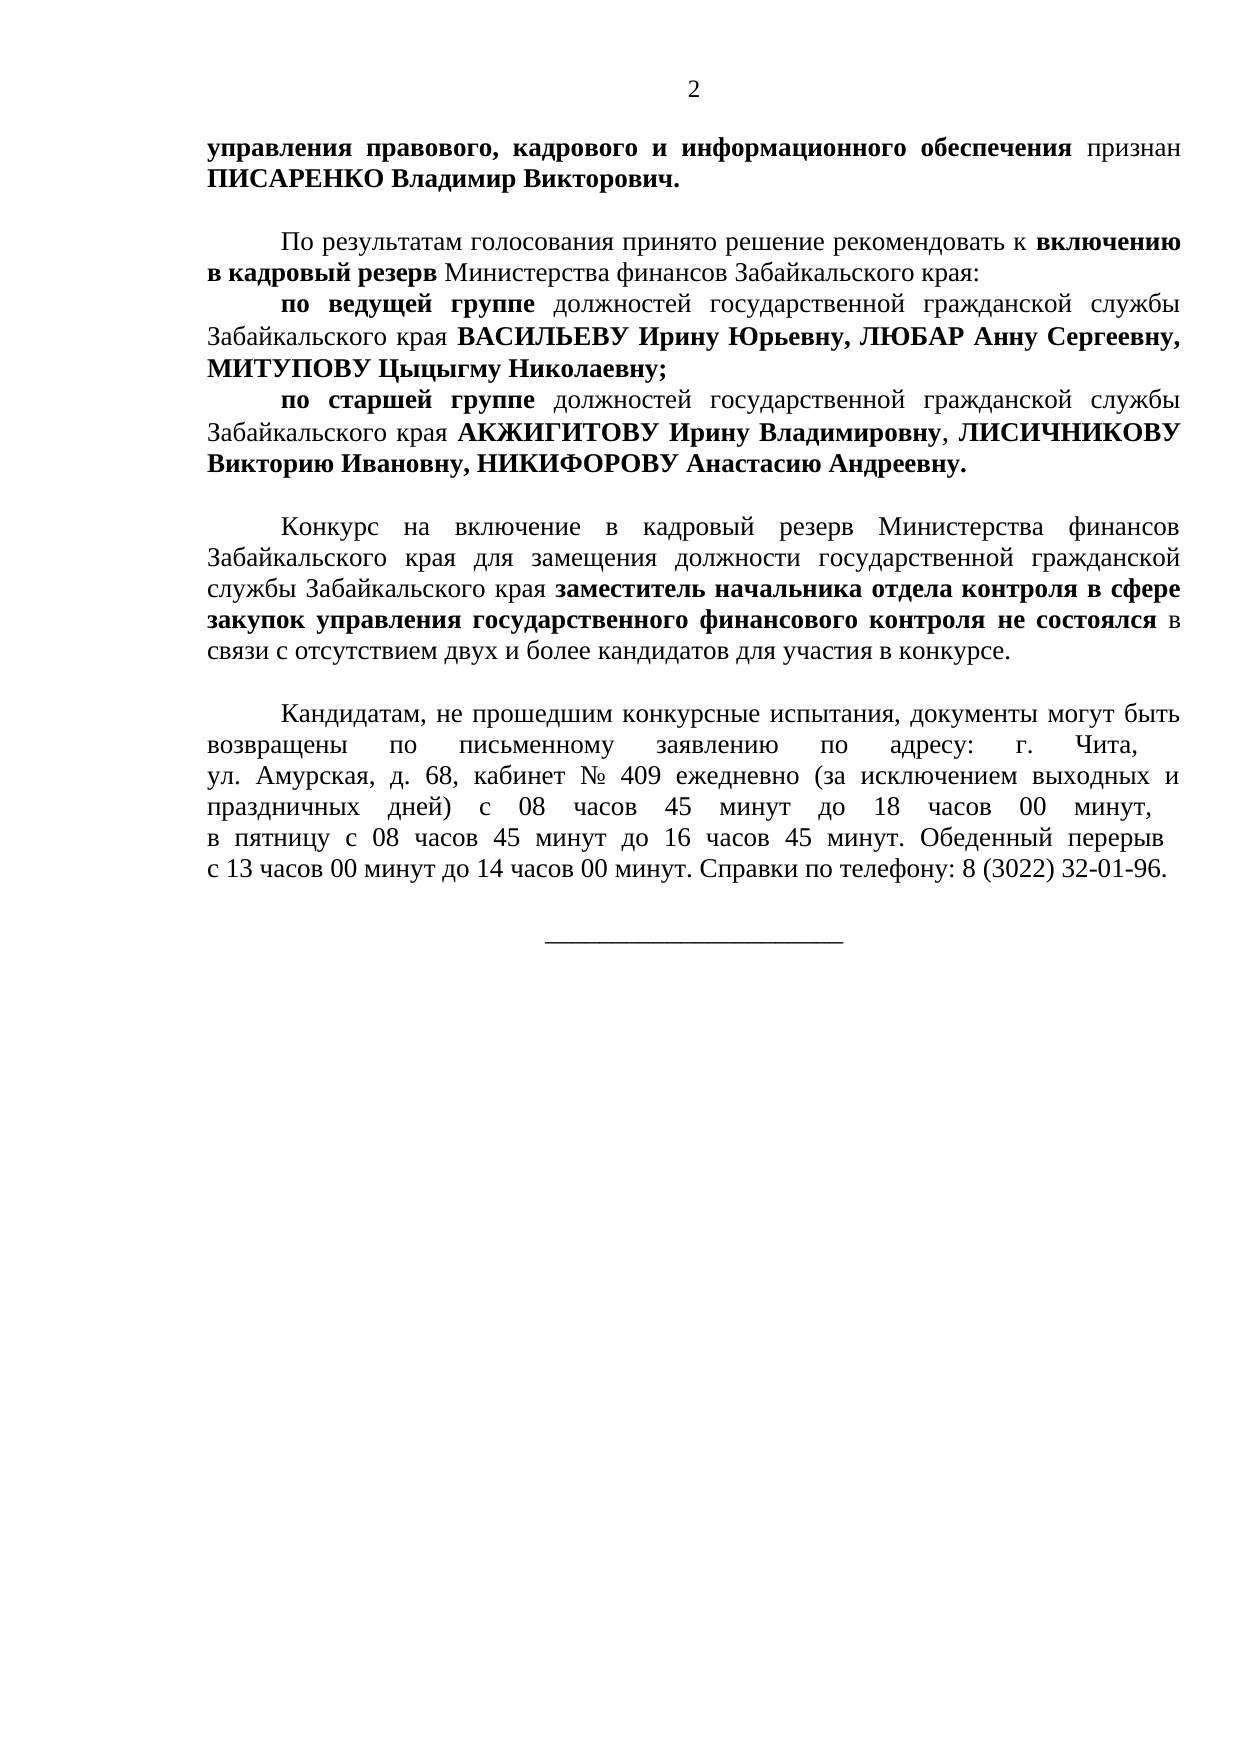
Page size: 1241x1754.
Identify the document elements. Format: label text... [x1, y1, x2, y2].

text Кандидатам, не прошедшим конкурсные испытания, документы могут быть возвращены по письменному заявлению по адресу: г. Чита, ул. Амурская, д. 68, кабинет № 409 ежедневно (за исключением выходных и праздничных дней) с 08 часов 45 минут до 18 часов 00 минут, в пятницу с 08 часов 45 минут до 16 часов 45 минут. Обеденный перерыв с 13 часов 00 минут до 14 часов 00 минут. Справки по телефону: 8 (3022) 32-01-96. [207, 697, 1181, 884]
text Конкурс на включение в кадровый резерв Министерства финансов Забайкальского края для замещения должности государственной гражданской службы Забайкальского края заместитель начальника отдела контроля в сфере закупок управления государственного финансового контроля не состоялся в связи с отсутствием двух и более кандидатов для участия в конкурсе. [207, 510, 1181, 666]
text По результатам голосования принято решение рекомендовать к включению в кадровый резерв Министерства финансов Забайкальского края: [207, 225, 1181, 287]
text ______________________ [207, 915, 1181, 946]
text по старшей группе должностей государственной гражданской службы Забайкальского края АКЖИГИТОВУ Ирину Владимировну, ЛИСИЧНИКОВУ Викторию Ивановну, НИКИФОРОВУ Анастасию Андреевну. [207, 383, 1181, 479]
text по ведущей группе должностей государственной гражданской службы Забайкальского края ВАСИЛЬЕВУ Ирину Юрьевну, ЛЮБАР Анну Сергеевну, МИТУПОВУ Цыцыгму Николаевну; [207, 287, 1181, 383]
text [207, 131, 1181, 194]
